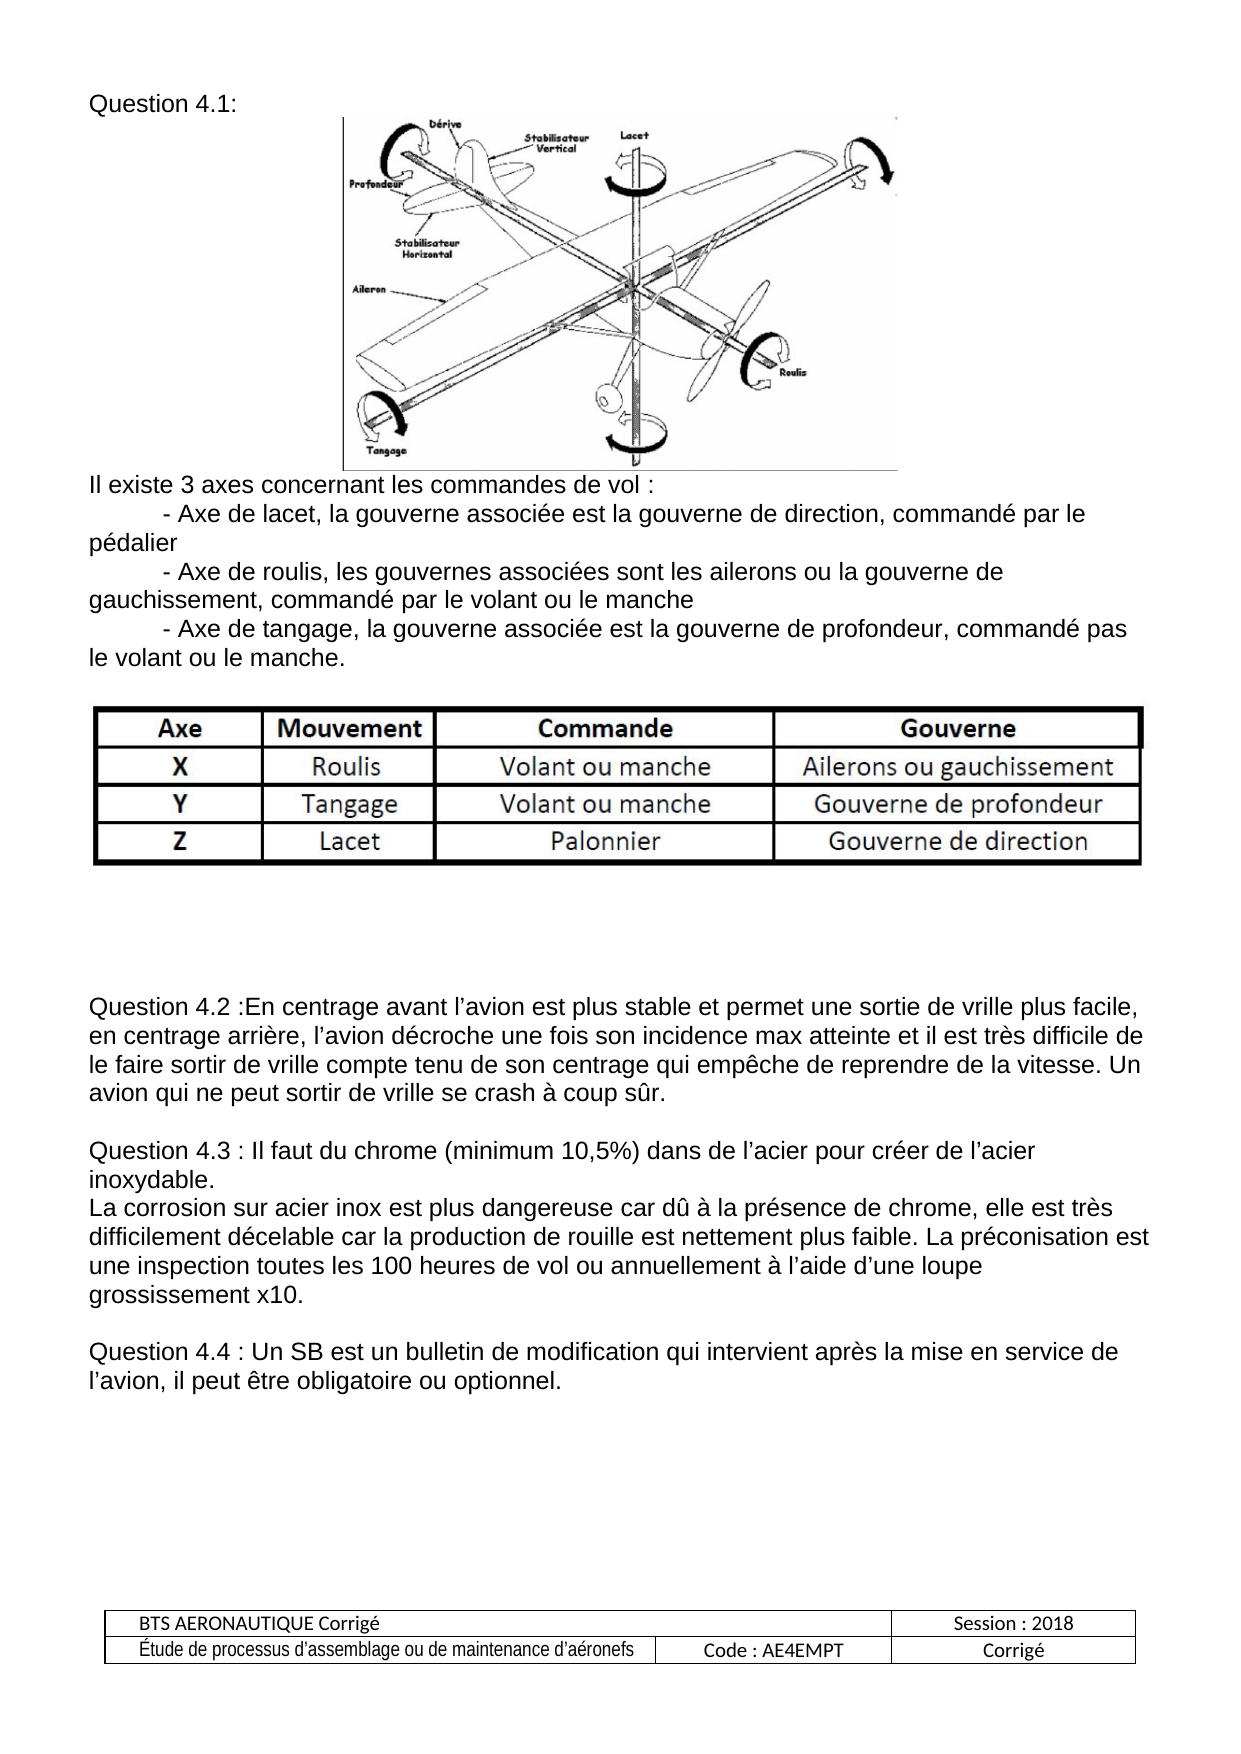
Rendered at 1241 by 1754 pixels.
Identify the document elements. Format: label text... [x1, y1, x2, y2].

picture [88, 700, 1152, 878]
text - Axe de lacet, la gouverne associée est la gouverne de direction, commandé par le pédalier [89, 499, 1152, 557]
text La corrosion sur acier inox est plus dangereuse car dû à la présence de chrome, elle est très difficilement décelable car la production de rouille est nettement plus faible. La préconisation est une inspection toutes les 100 heures de vol ou annuellement à l’aide d’une loupe grossissement x10. [89, 1193, 1152, 1308]
text Question 4.3 : Il faut du chrome (minimum 10,5%) dans de l’acier pour créer de l’acier inoxydable. [89, 1136, 1152, 1193]
text Question 4.1: [89, 89, 1152, 117]
text Question 4.4 : Un SB est un bulletin de modification qui intervient après la mise en service de l’avion, il peut être obligatoire ou optionnel. [89, 1337, 1152, 1395]
text Il existe 3 axes concernant les commandes de vol : [89, 470, 1152, 499]
text Question 4.2 :En centrage avant l’avion est plus stable et permet une sortie de vrille plus facile, en centrage arrière, l’avion décroche une fois son incidence max atteinte et il est très difficile de le faire sortir de vrille compte tenu de son centrage qui empêche de reprendre de la vitesse. Un avion qui ne peut sortir de vrille se crash à coup sûr. [89, 992, 1152, 1107]
text - Axe de tangage, la gouverne associée est la gouverne de profondeur, commandé pas le volant ou le manche. [89, 614, 1152, 672]
picture [342, 117, 898, 471]
text - Axe de roulis, les gouvernes associées sont les ailerons ou la gouverne de gauchissement, commandé par le volant ou le manche [89, 557, 1152, 614]
